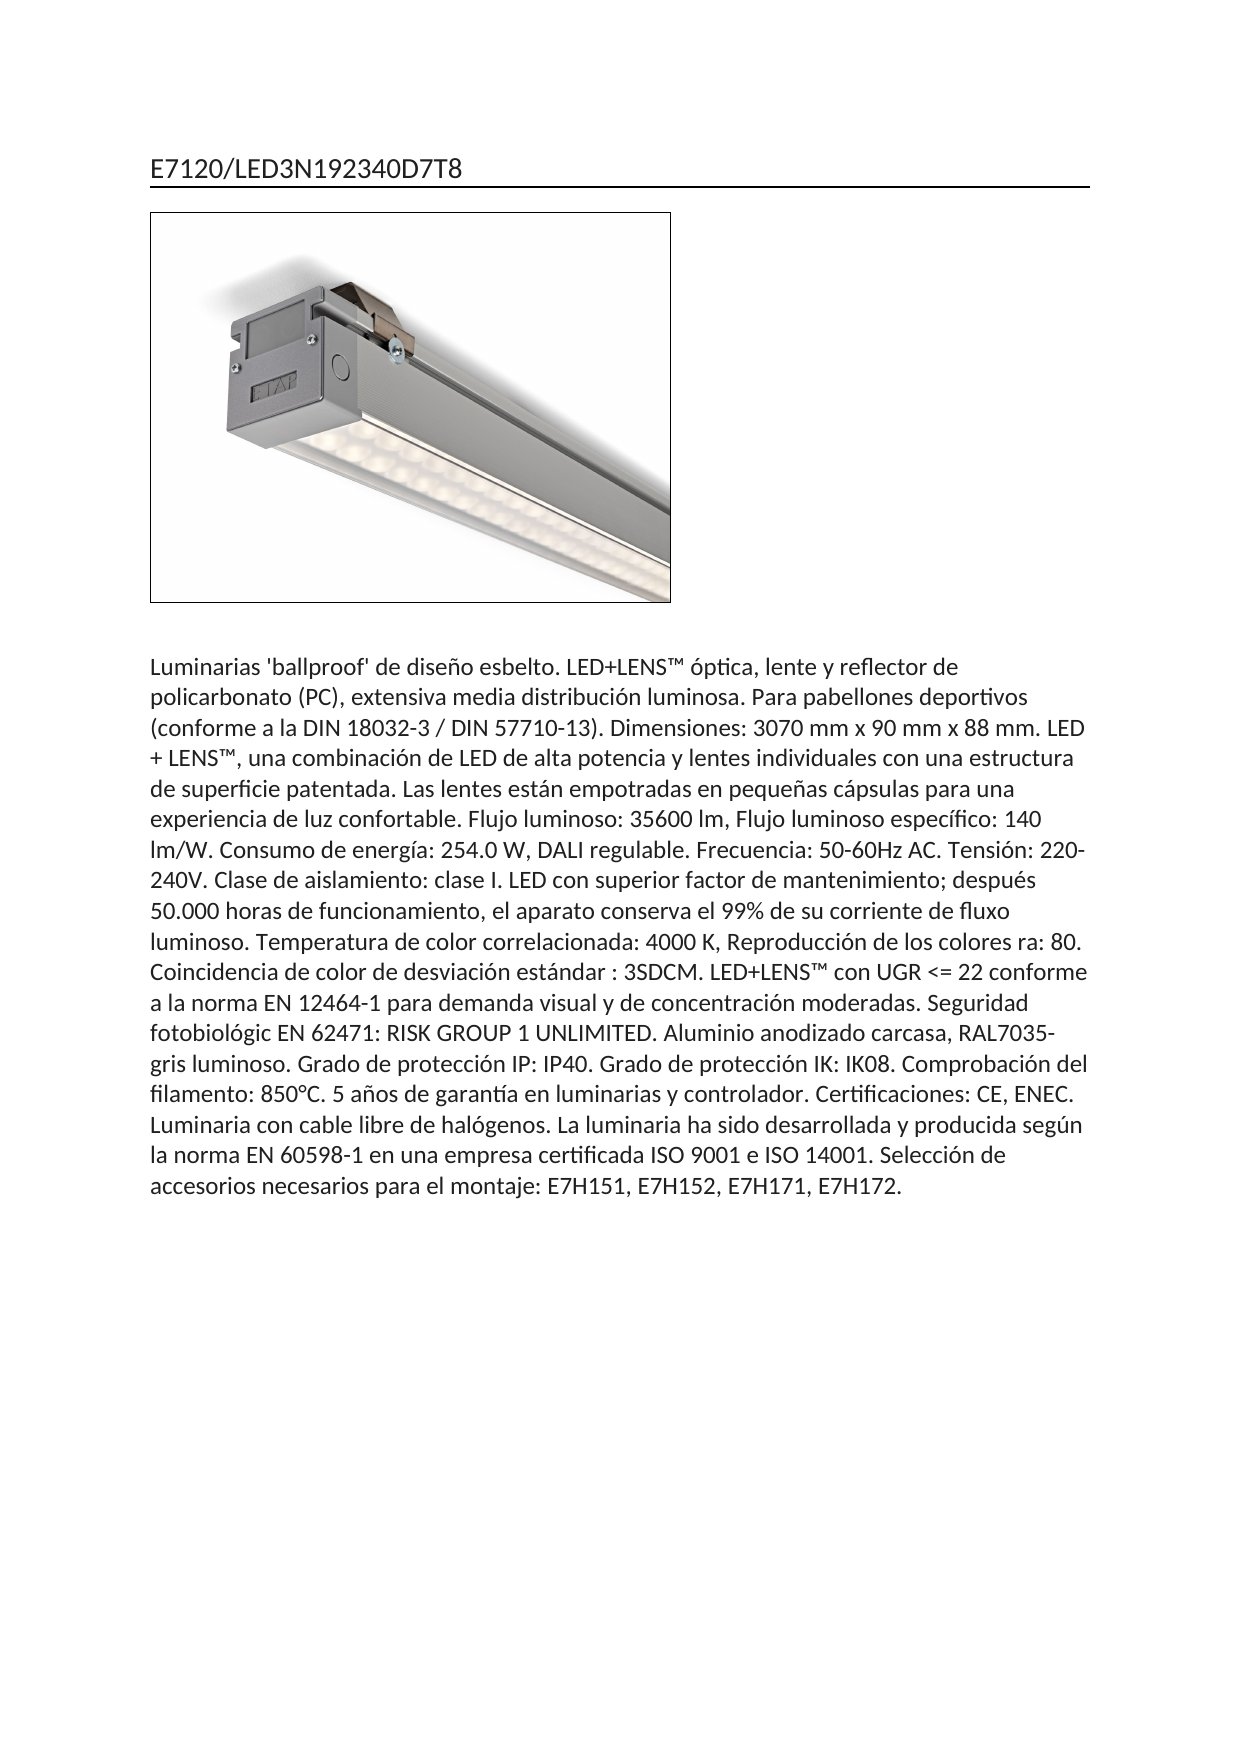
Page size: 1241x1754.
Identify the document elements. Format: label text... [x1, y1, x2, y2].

picture [151, 213, 670, 602]
text E7120/LED3N192340D7T8 [150, 150, 1090, 186]
text Luminarias 'ballproof' de diseño esbelto. LED+LENS™ óptica, lente y reflector de policarbonato (PC), extensiva media distribución luminosa. Para pabellones deportivos (conforme a la DIN 18032-3 / DIN 57710-13). Dimensiones: 3070 mm x 90 mm x 88 mm. LED + LENS™, una combinación de LED de alta potencia y lentes individuales con una estructura de superficie patentada. Las lentes están empotradas en pequeñas cápsulas para una experiencia de luz confortable. Flujo luminoso: 35600 lm, Flujo luminoso específico: 140 lm/W. Consumo de energía: 254.0 W, DALI regulable. Frecuencia: 50-60Hz AC. Tensión: 220-240V. Clase de aislamiento: clase I. LED con superior factor de mantenimiento; después 50.000 horas de funcionamiento, el aparato conserva el 99% de su corriente de fluxo luminoso. Temperatura de color correlacionada: 4000 K, Reproducción de los colores ra: 80. Coincidencia de color de desviación estándar : 3SDCM. LED+LENS™ con UGR <= 22 conforme a la norma EN 12464-1 para demanda visual y de concentración moderadas. Seguridad fotobiológic EN 62471: RISK GROUP 1 UNLIMITED. Aluminio anodizado carcasa, RAL7035-gris luminoso. Grado de protección IP: IP40. Grado de protección IK: IK08. Comprobación del filamento: 850°C. 5 años de garantía en luminarias y controlador. Certificaciones: CE, ENEC. Luminaria con cable libre de halógenos. La luminaria ha sido desarrollada y producida según la norma EN 60598-1 en una empresa certificada ISO 9001 e ISO 14001. Selección de accesorios necesarios para el montaje: E7H151, E7H152, E7H171, E7H172. [150, 651, 1090, 1200]
